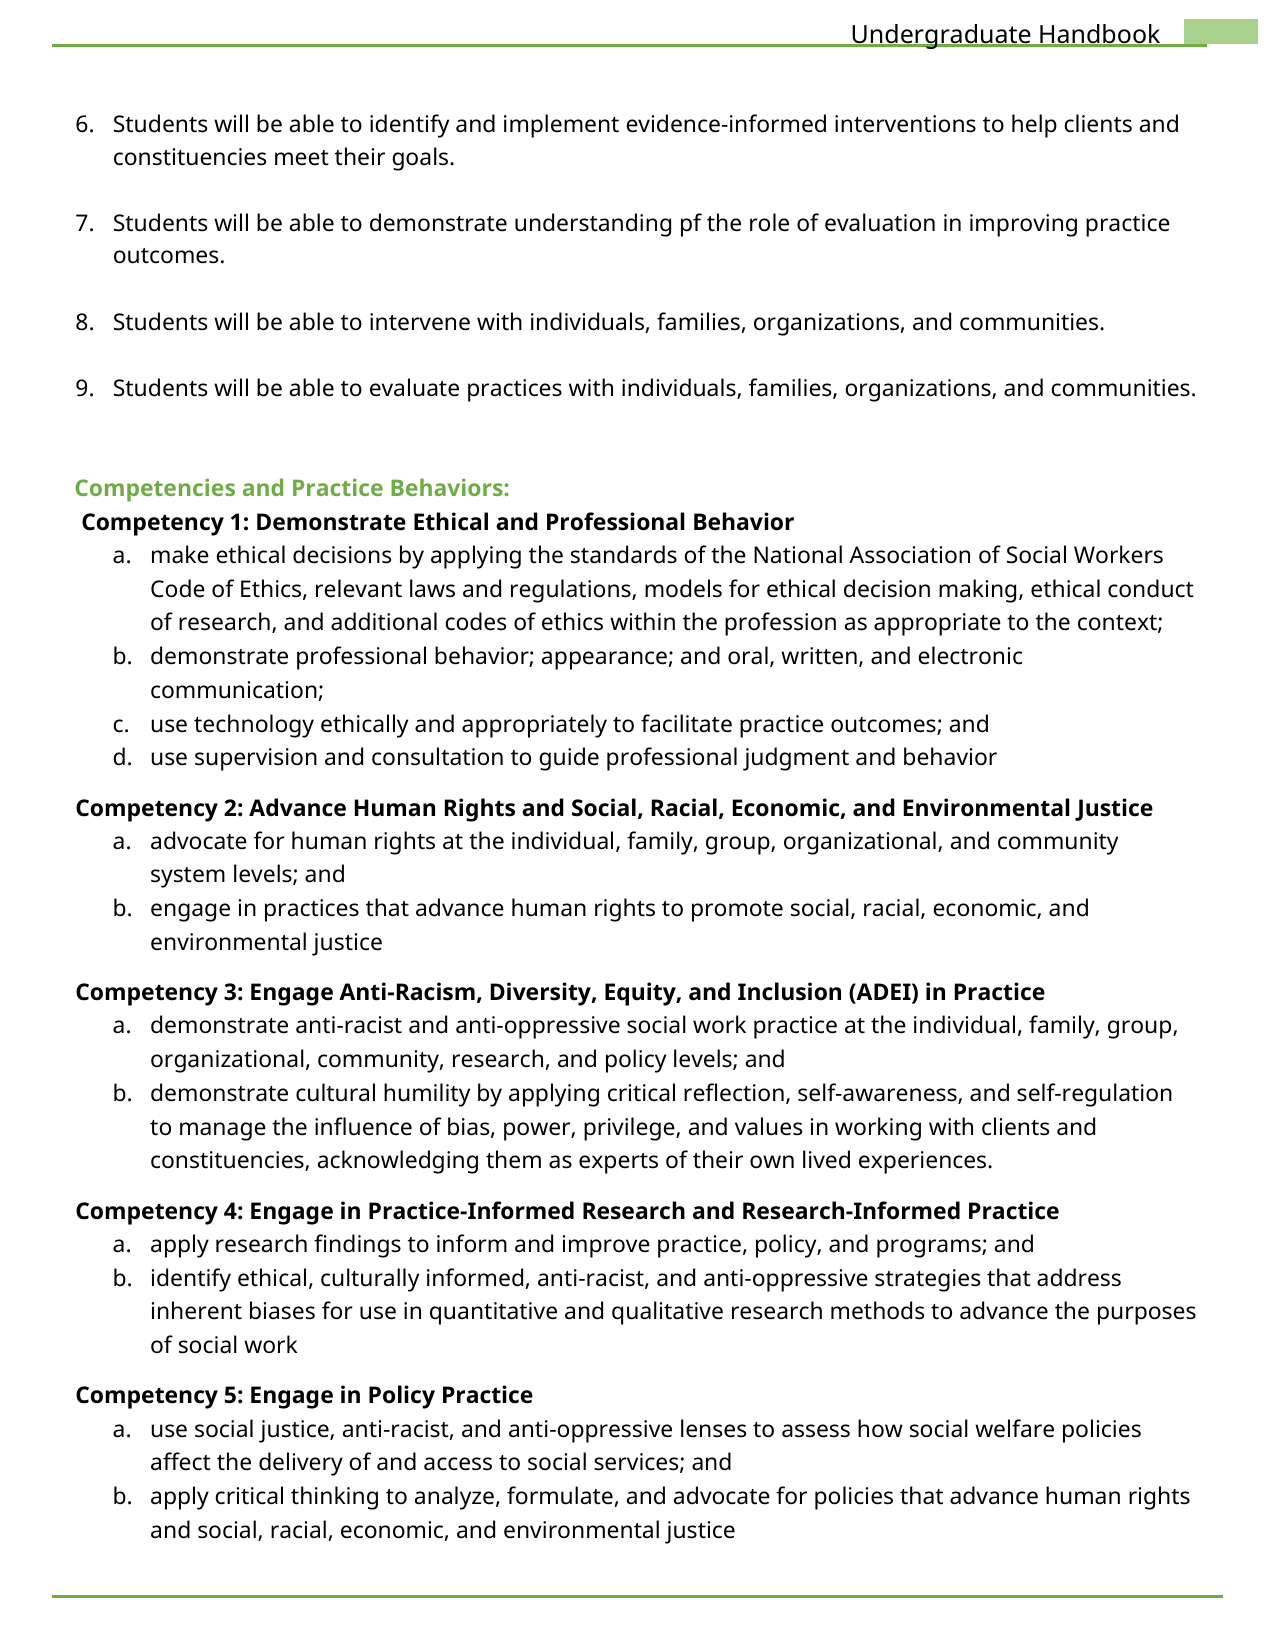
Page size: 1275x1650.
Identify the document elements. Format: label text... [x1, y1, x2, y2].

list Students will be able to identify and implement evidence-informed interventions to help clients and constituencies meet their goals. [75, 108, 1200, 172]
list demonstrate cultural humility by applying critical reflection, self-awareness, and self-regulation to manage the influence of bias, power, privilege, and values in working with clients and constituencies, acknowledging them as experts of their own lived experiences. [112, 1077, 1200, 1176]
text Competencies and Practice Behaviors: [74, 472, 1200, 503]
list engage in practices that advance human rights to promote social, racial, economic, and environmental justice [112, 892, 1200, 957]
text Competency 5: Engage in Policy Practice [75, 1379, 1200, 1411]
list use supervision and consultation to guide professional judgment and behavior [112, 741, 1200, 772]
text Competency 2: Advance Human Rights and Social, Racial, Economic, and Environmental Justice [75, 792, 1200, 823]
list Students will be able to evaluate practices with individuals, families, organizations, and communities. [75, 371, 1200, 403]
list make ethical decisions by applying the standards of the National Association of Social Workers Code of Ethics, relevant laws and regulations, models for ethical decision making, ethical conduct of research, and additional codes of ethics within the profession as appropriate to the context; [112, 539, 1200, 637]
list use technology ethically and appropriately to facilitate practice outcomes; and [112, 707, 1200, 739]
list demonstrate anti-racist and anti-oppressive social work practice at the individual, family, group, organizational, community, research, and policy levels; and [112, 1009, 1200, 1074]
list apply critical thinking to analyze, formulate, and advocate for policies that advance human rights and social, racial, economic, and environmental justice [112, 1480, 1200, 1545]
text Competency 3: Engage Anti-Racism, Diversity, Equity, and Inclusion (ADEI) in Practice [75, 976, 1200, 1008]
list demonstrate professional behavior; appearance; and oral, written, and electronic communication; [112, 640, 1200, 705]
text Competency 1: Demonstrate Ethical and Professional Behavior [75, 506, 1200, 537]
list Students will be able to intervene with individuals, families, organizations, and communities. [75, 305, 1200, 337]
list apply research findings to inform and improve practice, policy, and programs; and [112, 1228, 1200, 1259]
text Competency 4: Engage in Practice-Informed Research and Research-Informed Practice [75, 1195, 1200, 1226]
list identify ethical, culturally informed, anti-racist, and anti-oppressive strategies that address inherent biases for use in quantitative and qualitative research methods to advance the purposes of social work [112, 1262, 1200, 1360]
list use social justice, anti-racist, and anti-oppressive lenses to assess how social welfare policies affect the delivery of and access to social services; and [112, 1412, 1200, 1477]
list Students will be able to demonstrate understanding pf the role of evaluation in improving practice outcomes. [75, 207, 1200, 271]
list advocate for human rights at the individual, family, group, organizational, and community system levels; and [112, 825, 1200, 890]
